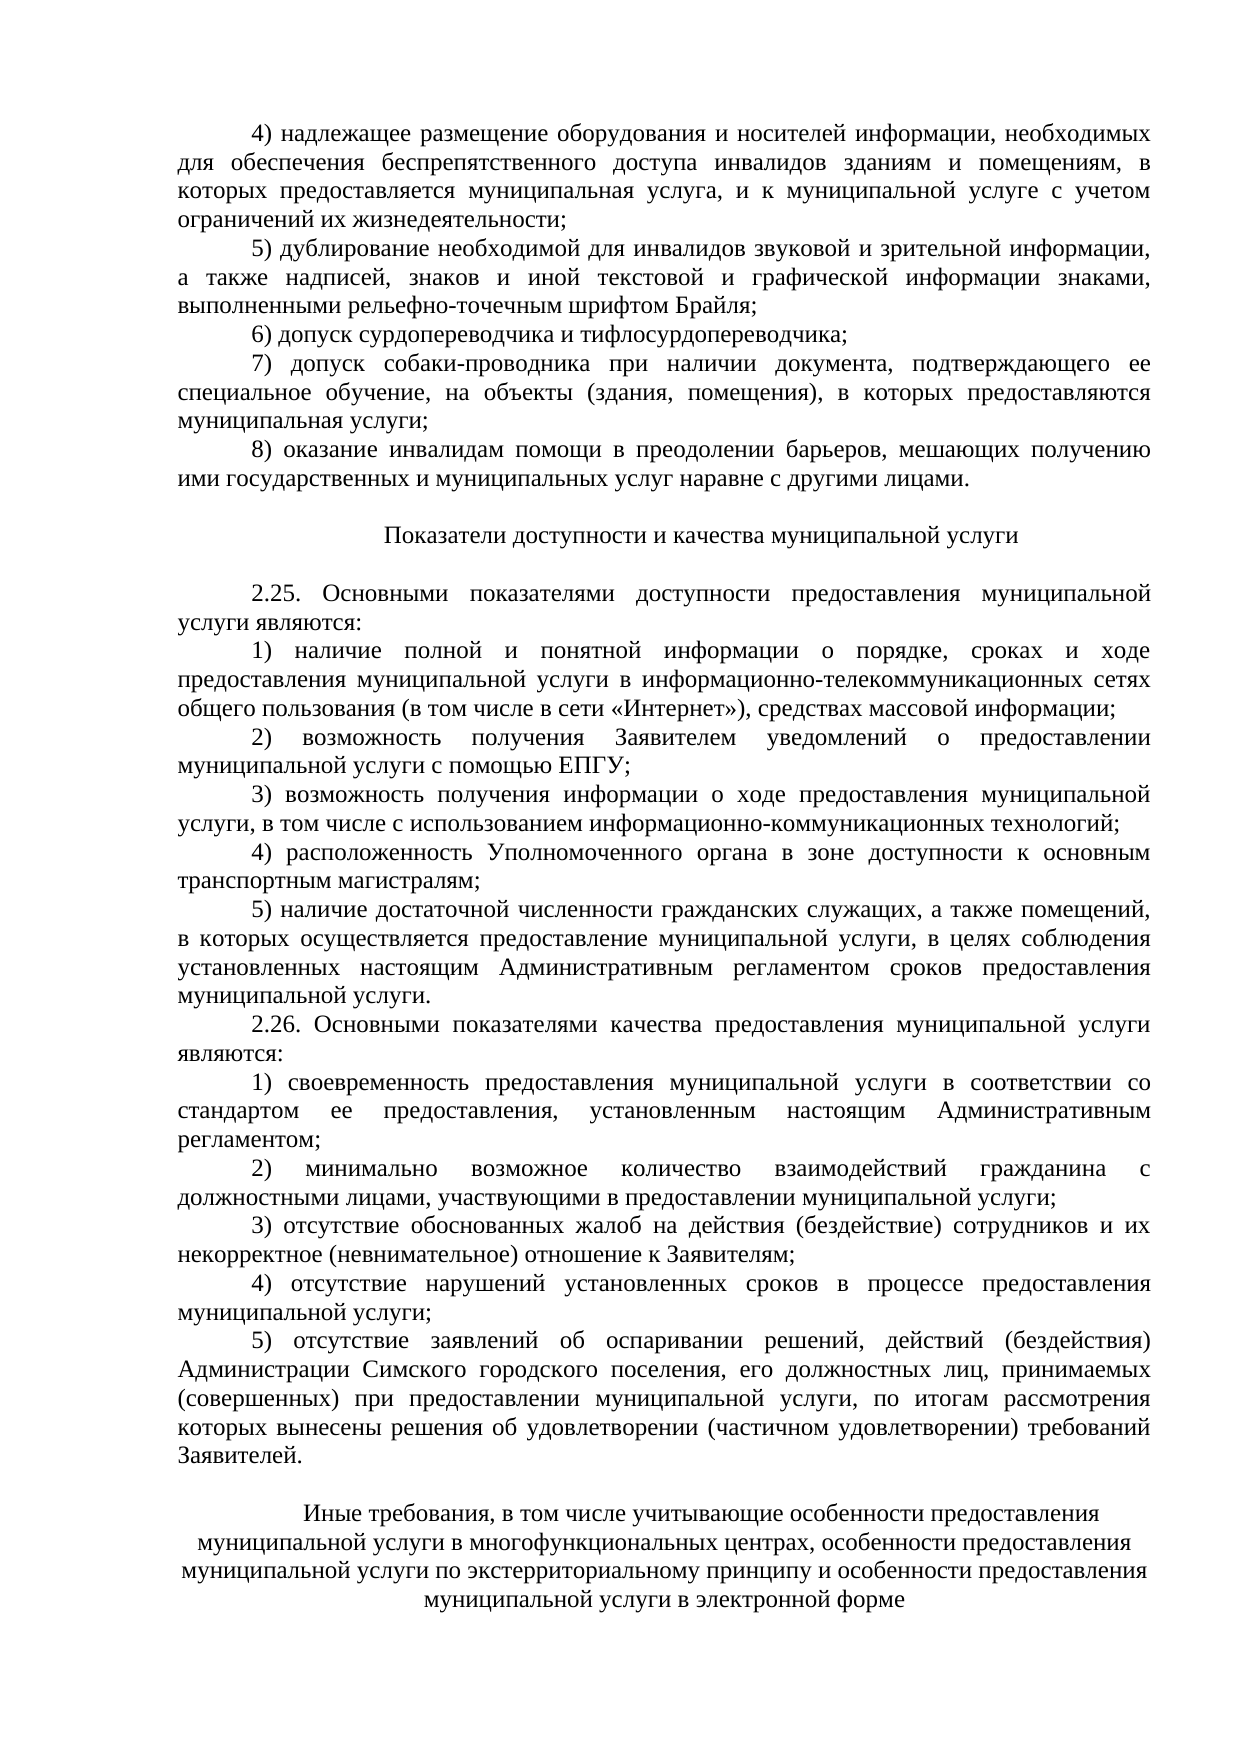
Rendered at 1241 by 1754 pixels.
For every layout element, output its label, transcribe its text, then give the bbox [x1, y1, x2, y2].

text 2.25. Основными показателями доступности предоставления муниципальной услуги являются: [177, 578, 1152, 636]
text 7) допуск собаки-проводника при наличии документа, подтверждающего ее специальное обучение, на объекты (здания, помещения), в которых предоставляются муниципальная услуги; [177, 348, 1152, 434]
text 3) отсутствие обоснованных жалоб на действия (бездействие) сотрудников и их некорректное (невнимательное) отношение к Заявителям; [177, 1211, 1152, 1268]
text Иные требования, в том числе учитывающие особенности предоставления муниципальной услуги в многофункциональных центрах, особенности предоставления муниципальной услуги по экстерриториальному принципу и особенности предоставления муниципальной услуги в электронной форме [177, 1498, 1152, 1613]
text 6) допуск сурдопереводчика и тифлосурдопереводчика; [177, 319, 1152, 348]
text 1) наличие полной и понятной информации о порядке, сроках и ходе предоставления муниципальной услуги в информационно-телекоммуникационных сетях общего пользования (в том числе в сети «Интернет»), средствах массовой информации; [177, 636, 1152, 722]
text 2) минимально возможное количество взаимодействий гражданина с должностными лицами, участвующими в предоставлении муниципальной услуги; [177, 1153, 1152, 1211]
text 5) наличие достаточной численности гражданских служащих, а также помещений, в которых осуществляется предоставление муниципальной услуги, в целях соблюдения установленных настоящим Административным регламентом сроков предоставления муниципальной услуги. [177, 894, 1152, 1009]
text Показатели доступности и качества муниципальной услуги [177, 521, 1152, 549]
text 2) возможность получения Заявителем уведомлений о предоставлении муниципальной услуги с помощью ЕПГУ; [177, 722, 1152, 779]
text 4) надлежащее размещение оборудования и носителей информации, необходимых для обеспечения беспрепятственного доступа инвалидов зданиям и помещениям, в которых предоставляется муниципальная услуга, и к муниципальной услуге с учетом ограничений их жизнедеятельности; [177, 118, 1152, 233]
text 3) возможность получения информации о ходе предоставления муниципальной услуги, в том числе с использованием информационно-коммуникационных технологий; [177, 779, 1152, 837]
text 1) своевременность предоставления муниципальной услуги в соответствии со стандартом ее предоставления, установленным настоящим Административным регламентом; [177, 1067, 1152, 1153]
text 4) расположенность Уполномоченного органа в зоне доступности к основным транспортным магистралям; [177, 837, 1152, 894]
text 5) отсутствие заявлений об оспаривании решений, действий (бездействия) Администрации Симского городского поселения, его должностных лиц, принимаемых (совершенных) при предоставлении муниципальной услуги, по итогам рассмотрения которых вынесены решения об удовлетворении (частичном удовлетворении) требований Заявителей. [177, 1326, 1152, 1469]
text 4) отсутствие нарушений установленных сроков в процессе предоставления муниципальной услуги; [177, 1268, 1152, 1326]
text 8) оказание инвалидам помощи в преодолении барьеров, мешающих получению ими государственных и муниципальных услуг наравне с другими лицами. [177, 434, 1152, 492]
text 5) дублирование необходимой для инвалидов звуковой и зрительной информации, а также надписей, знаков и иной текстовой и графической информации знаками, выполненными рельефно-точечным шрифтом Брайля; [177, 233, 1152, 319]
text 2.26. Основными показателями качества предоставления муниципальной услуги являются: [177, 1009, 1152, 1067]
